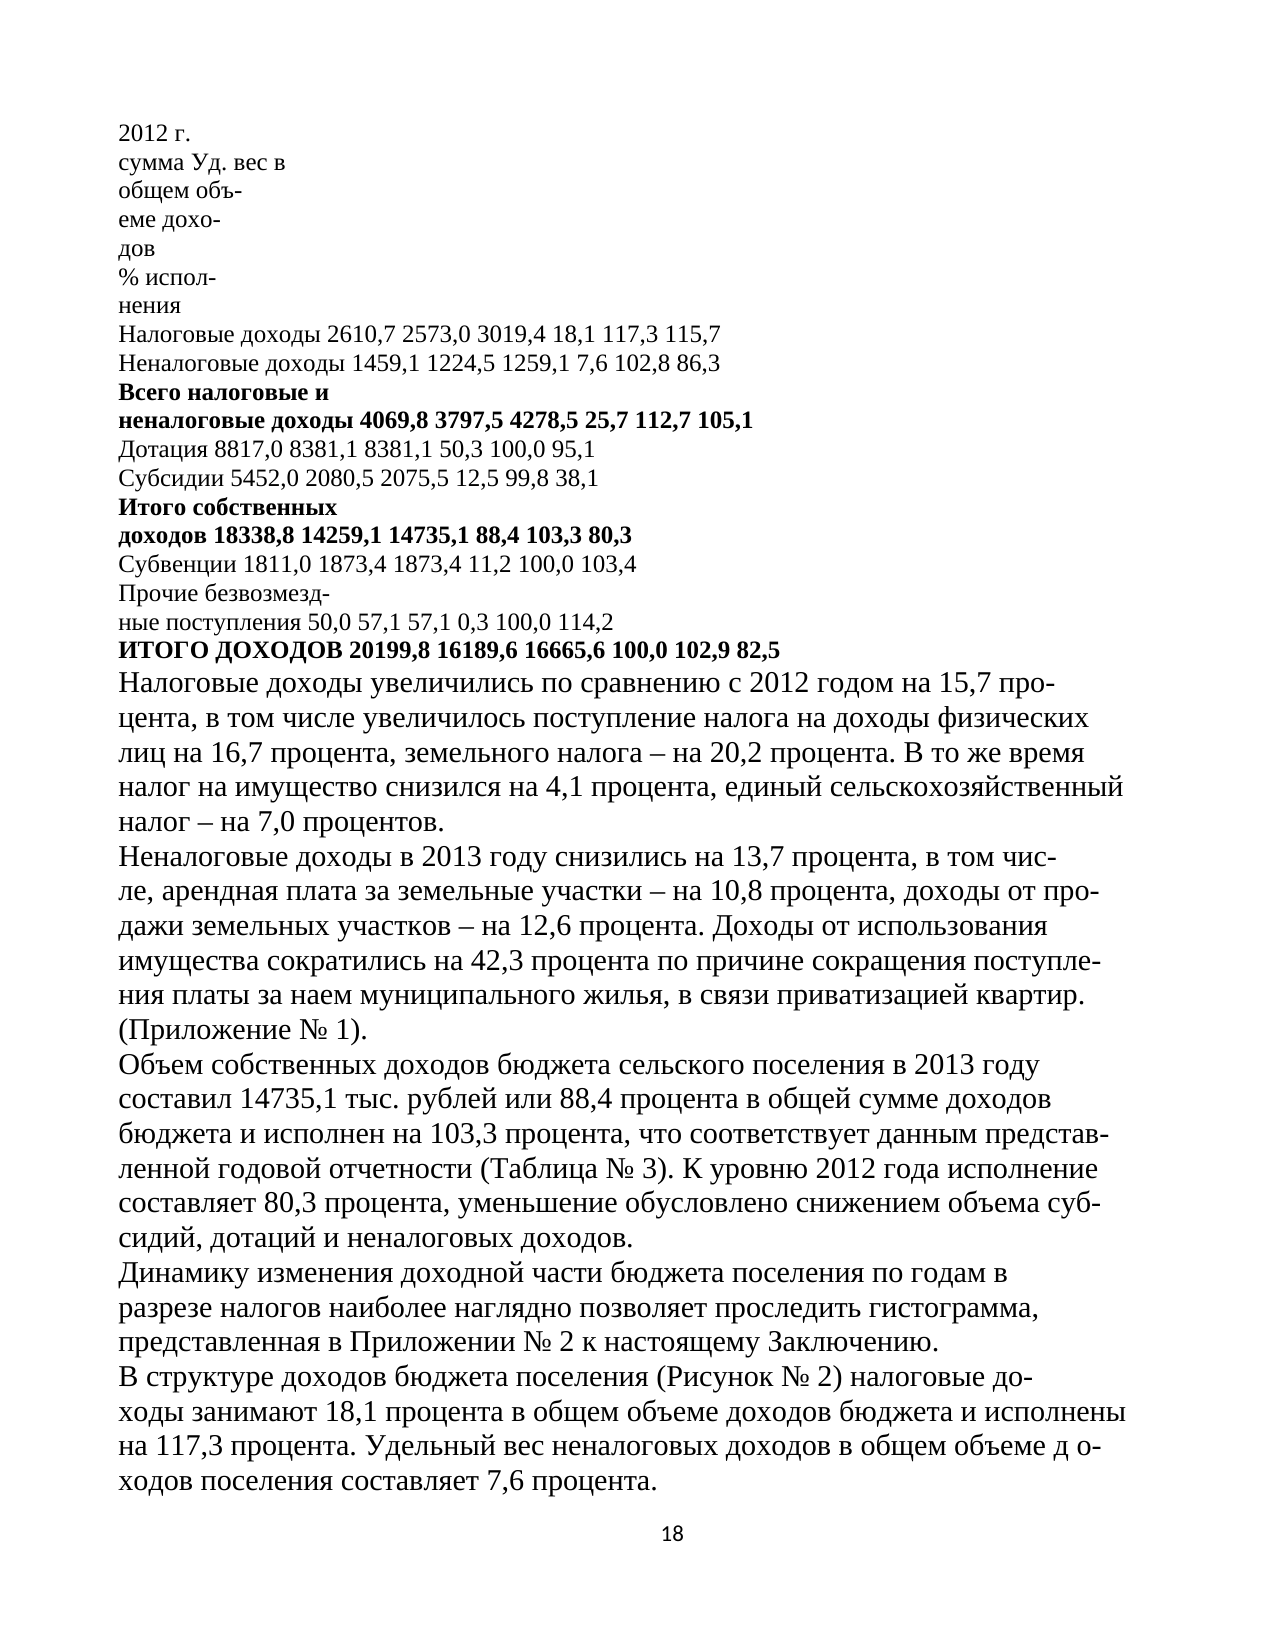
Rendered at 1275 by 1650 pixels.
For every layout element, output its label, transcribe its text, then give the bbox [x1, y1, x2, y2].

text составил 14735,1 тыс. рублей или 88,4 процента в общей сумме доходов [118, 1081, 1226, 1115]
text Динамику изменения доходной части бюджета поселения по годам в [118, 1254, 1226, 1289]
text дажи земельных участков – на 12,6 процента. Доходы от использования [118, 907, 1226, 942]
text % испол- [118, 262, 1226, 291]
text составляет 80,3 процента, уменьшение обусловлено снижением объема суб- [118, 1185, 1226, 1219]
text разрезе налогов наиболее наглядно позволяет проследить гистограмма, [118, 1289, 1226, 1323]
text налог на имущество снизился на 4,1 процента, единый сельскохозяйственный [118, 768, 1226, 803]
text ле, арендная плата за земельные участки – на 10,8 процента, доходы от про- [118, 872, 1226, 907]
text представленная в Приложении № 2 к настоящему Заключению. [118, 1323, 1226, 1358]
text В структуре доходов бюджета поселения (Рисунок № 2) налоговые до- [118, 1358, 1226, 1393]
text нения [118, 291, 1226, 319]
text цента, в том числе увеличилось поступление налога на доходы физических [118, 699, 1226, 734]
text ные поступления 50,0 57,1 57,1 0,3 100,0 114,2 [118, 607, 1226, 636]
text Неналоговые доходы в 2013 году снизились на 13,7 процента, в том чис- [118, 838, 1226, 872]
text общем объ- [118, 176, 1226, 204]
text Прочие безвозмезд- [118, 578, 1226, 607]
text Налоговые доходы 2610,7 2573,0 3019,4 18,1 117,3 115,7 [118, 319, 1226, 348]
text 2012 г. [118, 118, 1226, 147]
text имущества сократились на 42,3 процента по причине сокращения поступле- [118, 942, 1226, 977]
text Субвенции 1811,0 1873,4 1873,4 11,2 100,0 103,4 [118, 549, 1226, 578]
text ния платы за наем муниципального жилья, в связи приватизацией квартир. [118, 977, 1226, 1011]
text ходов поселения составляет 7,6 процента. [118, 1462, 1226, 1497]
text сидий, дотаций и неналоговых доходов. [118, 1219, 1226, 1254]
text ходы занимают 18,1 процента в общем объеме доходов бюджета и исполнены [118, 1393, 1226, 1427]
text налог – на 7,0 процентов. [118, 803, 1226, 838]
text лиц на 16,7 процента, земельного налога – на 20,2 процента. В то же время [118, 734, 1226, 768]
text Всего налоговые и [118, 377, 1226, 406]
text (Приложение № 1). [118, 1011, 1226, 1046]
text Дотация 8817,0 8381,1 8381,1 50,3 100,0 95,1 [118, 434, 1226, 463]
text сумма Уд. вес в [118, 147, 1226, 176]
text на 117,3 процента. Удельный вес неналоговых доходов в общем объеме д о- [118, 1427, 1226, 1462]
text Объем собственных доходов бюджета сельского поселения в 2013 году [118, 1046, 1226, 1081]
text Итого собственных [118, 492, 1226, 521]
text ленной годовой отчетности (Таблица № 3). К уровню 2012 года исполнение [118, 1150, 1226, 1185]
text доходов 18338,8 14259,1 14735,1 88,4 103,3 80,3 [118, 521, 1226, 549]
text еме дохо- [118, 204, 1226, 233]
text Субсидии 5452,0 2080,5 2075,5 12,5 99,8 38,1 [118, 463, 1226, 492]
text Налоговые доходы увеличились по сравнению с 2012 годом на 15,7 про- [118, 664, 1226, 699]
text дов [118, 233, 1226, 262]
text Неналоговые доходы 1459,1 1224,5 1259,1 7,6 102,8 86,3 [118, 348, 1226, 377]
text неналоговые доходы 4069,8 3797,5 4278,5 25,7 112,7 105,1 [118, 406, 1226, 434]
text бюджета и исполнен на 103,3 процента, что соответствует данным представ- [118, 1115, 1226, 1150]
text ИТОГО ДОХОДОВ 20199,8 16189,6 16665,6 100,0 102,9 82,5 [118, 636, 1226, 664]
